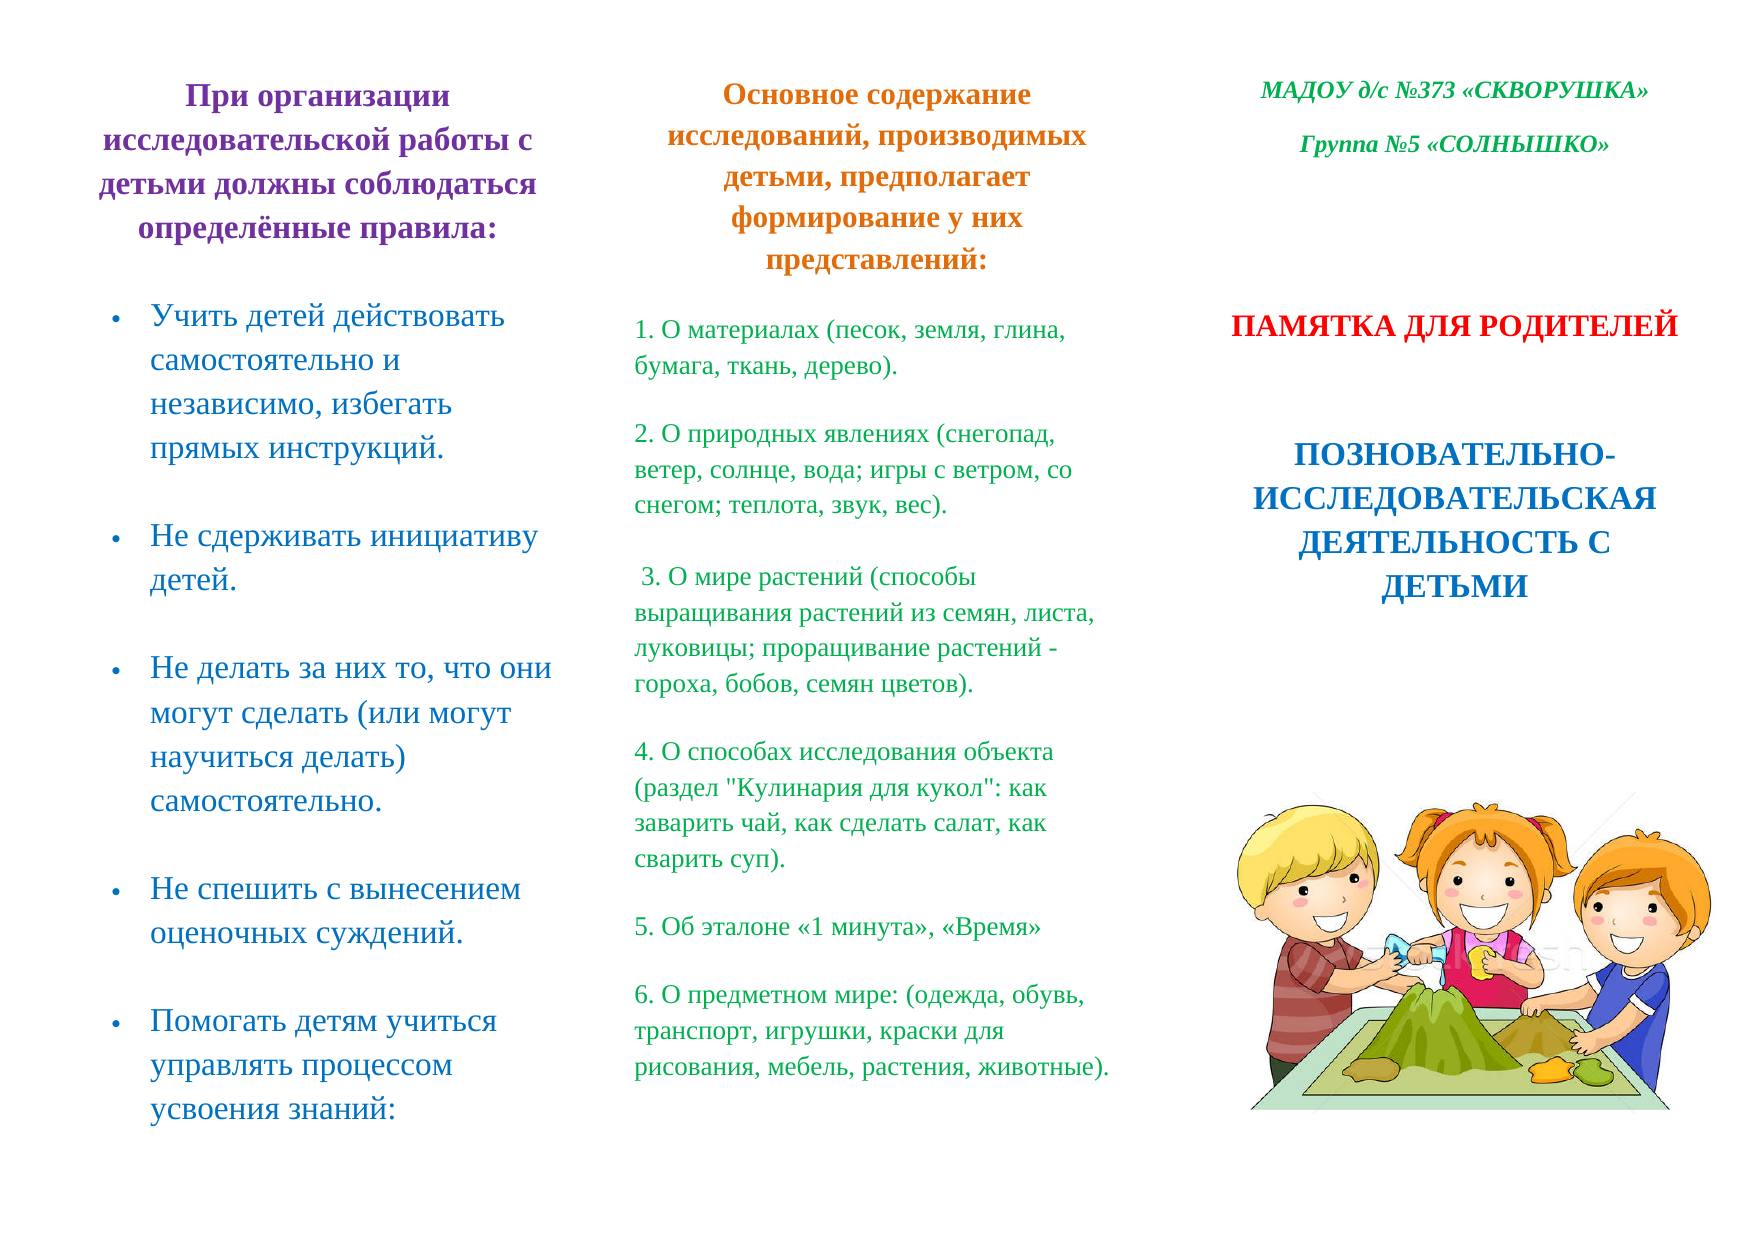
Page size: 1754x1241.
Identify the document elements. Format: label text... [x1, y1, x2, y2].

text 6. О предметном мире: (одежда, обувь, транспорт, игрушки, краски для рисования, мебель, растения, животные). [634, 978, 1119, 1081]
text ПОЗНОВАТЕЛЬНО-ИССЛЕДОВАТЕЛЬСКАЯ ДЕЯТЕЛЬНОСТЬ С ДЕТЬМИ [1231, 434, 1679, 604]
text 5. Об эталоне «1 минута», «Время» [634, 910, 1119, 941]
text 1. О материалах (песок, земля, глина, бумага, ткань, дерево). [634, 313, 1119, 380]
text 4. О способах исследования объекта (раздел "Кулинария для кукол": как заварить чай, как сделать салат, как сварить суп). [634, 735, 1119, 873]
text При организации исследовательской работы с детьми должны соблюдаться определённые правила: [75, 75, 560, 246]
list Не делать за них то, что они могут сделать (или могут научиться делать) самостоятельно. [112, 648, 560, 818]
list Не сдерживать инициативу детей. [112, 516, 560, 598]
text ПАМЯТКА ДЛЯ РОДИТЕЛЕЙ [1231, 307, 1679, 343]
list Учить детей действовать самостоятельно и независимо, избегать прямых инструкций. [112, 295, 560, 466]
text МАДОУ д/с №373 «СКВОРУШКА» [1231, 75, 1679, 104]
text 3. О мире растений (способы выращивания растений из семян, листа, луковицы; проращивание растений - гороха, бобов, семян цветов). [634, 560, 1119, 698]
text Группа №5 «СОЛНЫШКО» [1231, 129, 1679, 158]
list Не спешить с вынесением оценочных суждений. [112, 868, 560, 951]
text 2. О природных явлениях (снегопад, ветер, солнце, вода; игры с ветром, со снегом; теплота, звук, вес). [634, 417, 1119, 520]
list Помогать детям учиться управлять процессом усвоения знаний: [112, 1000, 560, 1127]
text Основное содержание исследований, производимых детьми, предполагает формирование у них представлений: [634, 75, 1119, 276]
picture [1230, 792, 1717, 1114]
